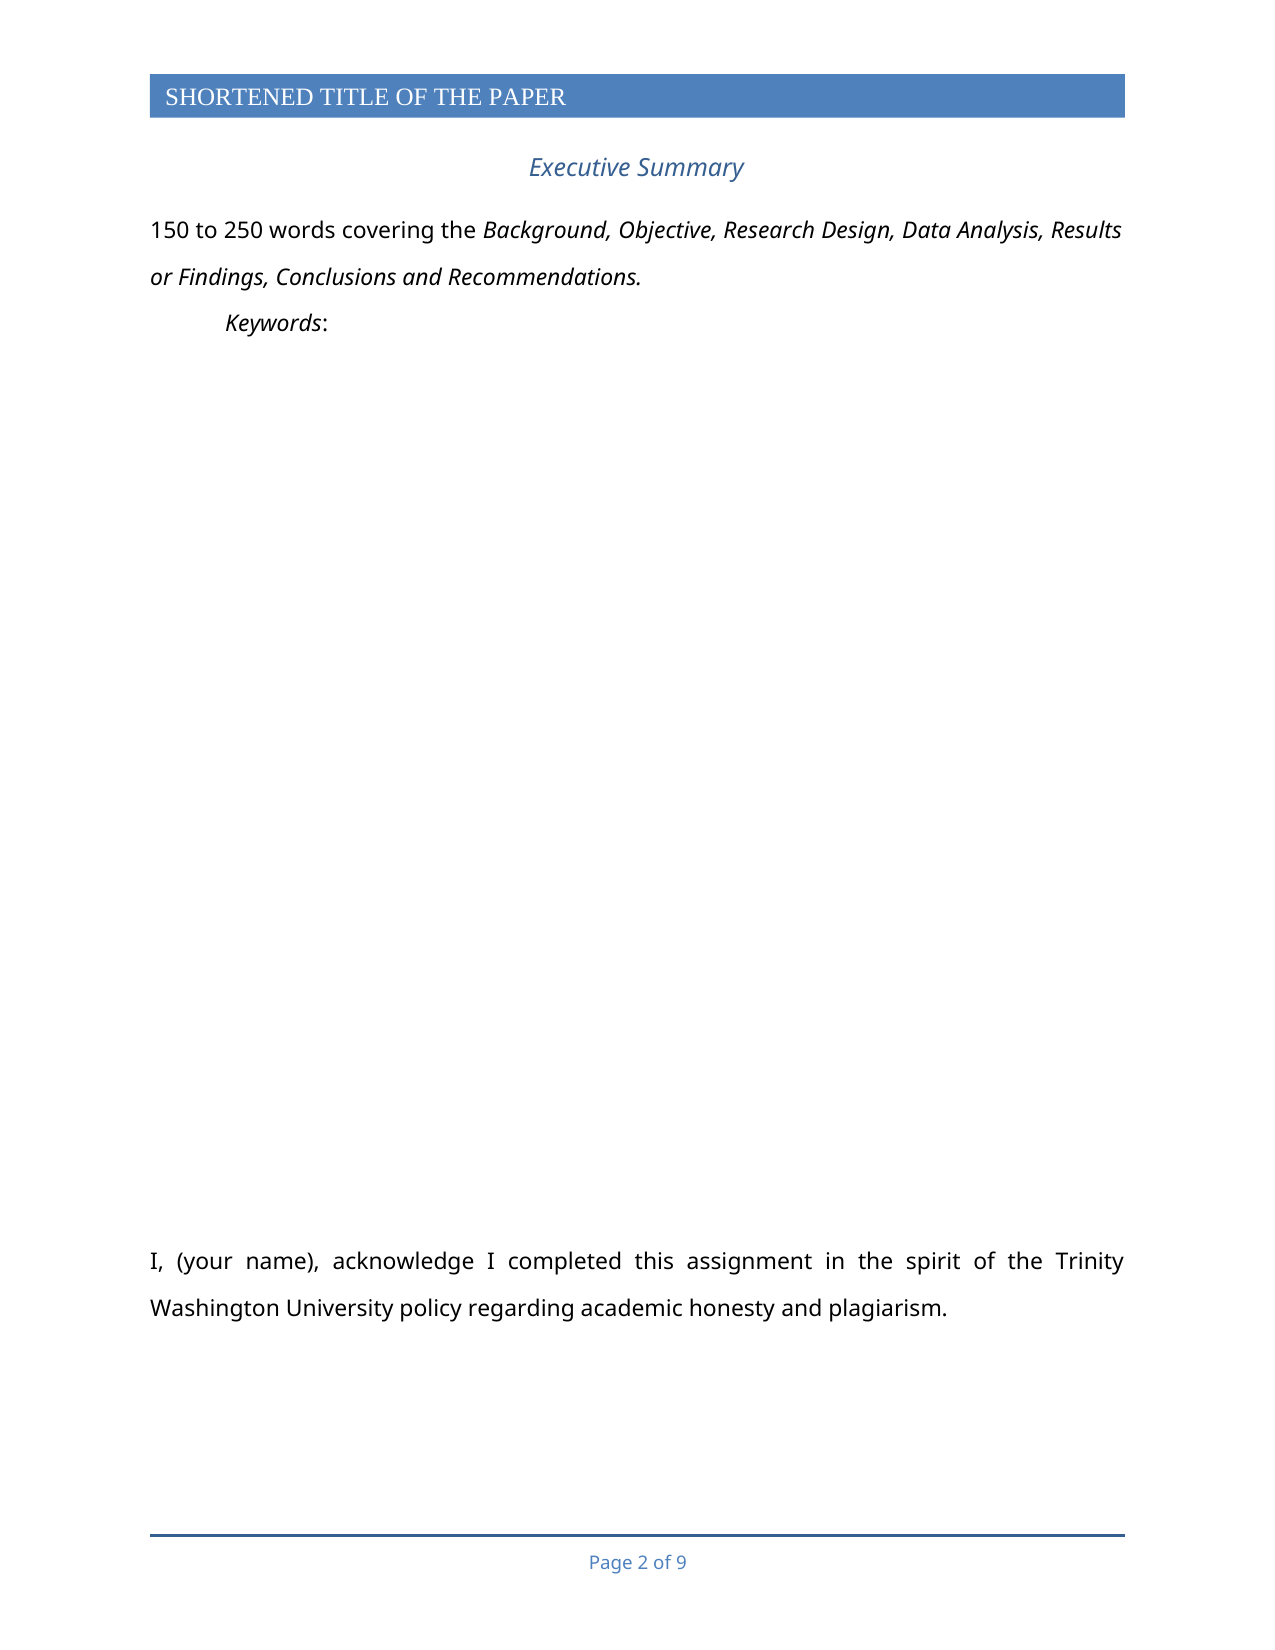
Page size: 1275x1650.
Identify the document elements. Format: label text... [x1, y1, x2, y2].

text 150 to 250 words covering the Background, Objective, Research Design, Data Analysis, Results or Findings, Conclusions and Recommendations. [150, 213, 1125, 292]
text Keywords: [150, 307, 1125, 338]
subtitle Executive Summary [150, 150, 1125, 184]
text I, (your name), acknowledge I completed this assignment in the spirit of the Trinity Washington University policy regarding academic honesty and plagiarism. [150, 1245, 1125, 1323]
